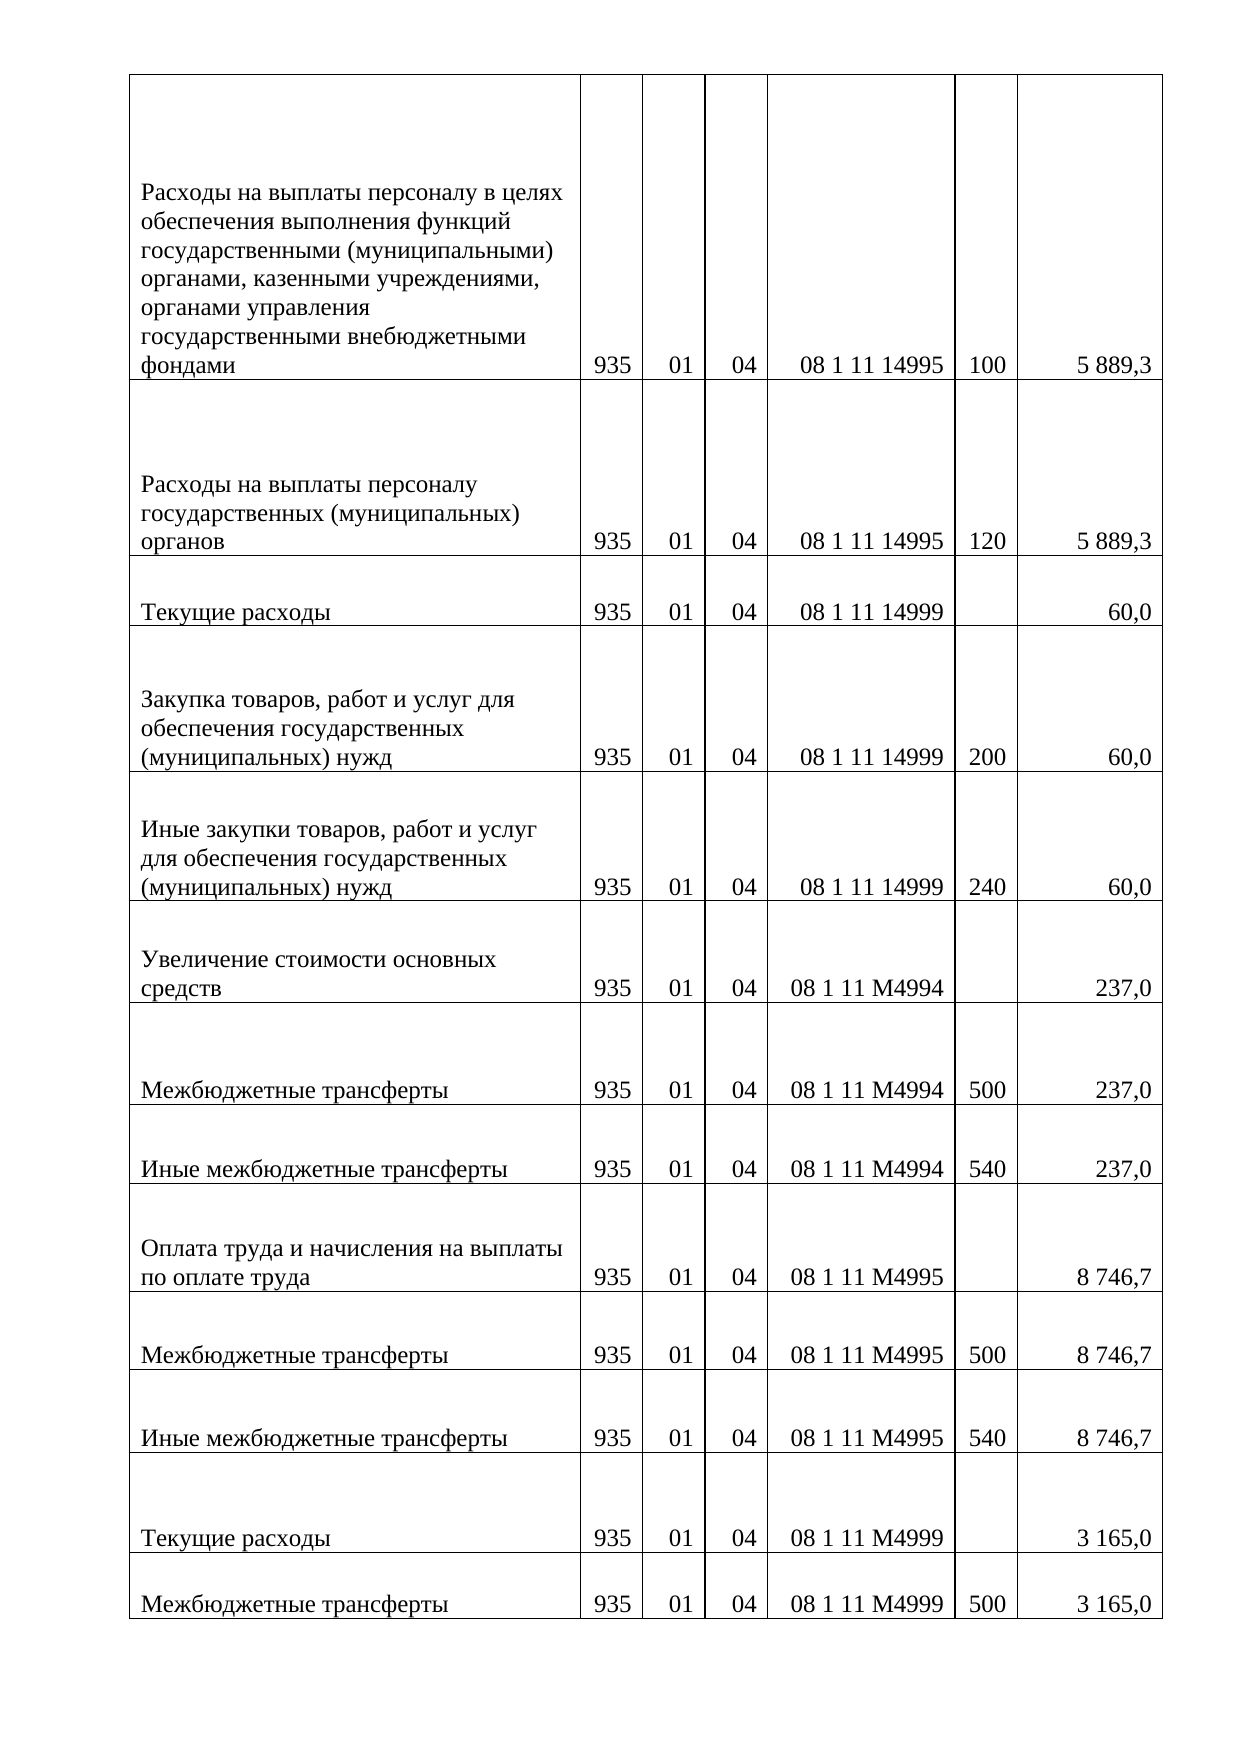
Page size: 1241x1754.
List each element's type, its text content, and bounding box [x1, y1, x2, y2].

table_cell 8 746,7 [1018, 1184, 1162, 1291]
table_cell 935 [581, 1003, 642, 1103]
table_cell 240 [956, 772, 1017, 900]
table_cell 60,0 [1018, 772, 1162, 900]
table_cell Текущие расходы [130, 1453, 580, 1552]
table_cell 100 [956, 75, 1017, 378]
table_cell 04 [706, 380, 767, 555]
table_cell 935 [581, 1105, 642, 1183]
table_cell 08 1 11 14995 [768, 380, 954, 555]
table_cell 04 [706, 1453, 767, 1552]
table_cell Оплата труда и начисления на выплаты по оплате труда [130, 1184, 580, 1291]
table_cell 237,0 [1018, 1003, 1162, 1103]
table_cell 01 [643, 75, 704, 378]
table_cell 08 1 11 М4994 [768, 901, 954, 1002]
table_cell 04 [706, 75, 767, 378]
table_cell 01 [643, 901, 704, 1002]
table_cell 01 [643, 1553, 704, 1618]
table_cell 935 [581, 1370, 642, 1452]
table_cell 08 1 11 М4995 [768, 1292, 954, 1369]
table_cell [956, 1184, 1017, 1291]
table_cell 01 [643, 380, 704, 555]
table_cell 500 [956, 1292, 1017, 1369]
table_cell 60,0 [1018, 556, 1162, 625]
table_cell Иные межбюджетные трансферты [130, 1105, 580, 1183]
table_cell 120 [956, 380, 1017, 555]
table_cell 60,0 [1018, 626, 1162, 771]
table_cell 500 [956, 1003, 1017, 1103]
table_cell 04 [706, 1370, 767, 1452]
table_cell 01 [643, 1105, 704, 1183]
table_cell 04 [706, 1553, 767, 1618]
table_cell 08 1 11 М4999 [768, 1453, 954, 1552]
table_cell 540 [956, 1370, 1017, 1452]
table_cell 04 [706, 556, 767, 625]
table_cell Увеличение стоимости основных средств [130, 901, 580, 1002]
table_cell Закупка товаров, работ и услуг для обеспечения государственных (муниципальных) нужд [130, 626, 580, 771]
table_cell 5 889,3 [1018, 380, 1162, 555]
table_cell 01 [643, 772, 704, 900]
table_cell 01 [643, 1003, 704, 1103]
table_cell 5 889,3 [1018, 75, 1162, 378]
table_cell 01 [643, 1184, 704, 1291]
table_cell 935 [581, 75, 642, 378]
table_cell Расходы на выплаты персоналу государственных (муниципальных) органов [130, 380, 580, 555]
table_cell 08 1 11 14995 [768, 75, 954, 378]
table_cell Расходы на выплаты персоналу в целях обеспечения выполнения функций государственными (муниципальными) органами, казенными учреждениями, органами управления государственными внебюджетными фондами [130, 75, 580, 378]
table_cell Иные межбюджетные трансферты [130, 1370, 580, 1452]
table_cell 935 [581, 772, 642, 900]
table_cell 04 [706, 1105, 767, 1183]
table_cell 08 1 11 14999 [768, 626, 954, 771]
table_cell 935 [581, 1184, 642, 1291]
table_cell 08 1 11 М4999 [768, 1553, 954, 1618]
table_cell 935 [581, 380, 642, 555]
table_cell Межбюджетные трансферты [130, 1553, 580, 1618]
table_cell 237,0 [1018, 1105, 1162, 1183]
table_cell 01 [643, 1453, 704, 1552]
table_cell 3 165,0 [1018, 1453, 1162, 1552]
table_cell 935 [581, 1453, 642, 1552]
table_cell 04 [706, 1003, 767, 1103]
table_cell 935 [581, 556, 642, 625]
table_cell 01 [643, 626, 704, 771]
table_cell 01 [643, 1370, 704, 1452]
table_cell Иные закупки товаров, работ и услуг для обеспечения государственных (муниципальных) нужд [130, 772, 580, 900]
table_cell 237,0 [1018, 901, 1162, 1002]
table_cell 08 1 11 М4994 [768, 1003, 954, 1103]
table_cell 8 746,7 [1018, 1292, 1162, 1369]
table_cell 08 1 11 14999 [768, 556, 954, 625]
table_cell 04 [706, 1184, 767, 1291]
table_cell 500 [956, 1553, 1017, 1618]
table_cell 08 1 11 14999 [768, 772, 954, 900]
table_cell 935 [581, 626, 642, 771]
table_cell 04 [706, 1292, 767, 1369]
table_cell 935 [581, 1553, 642, 1618]
table_cell 8 746,7 [1018, 1370, 1162, 1452]
table_cell 08 1 11 М4995 [768, 1370, 954, 1452]
table_cell 04 [706, 626, 767, 771]
table_cell 3 165,0 [1018, 1553, 1162, 1618]
table_cell 540 [956, 1105, 1017, 1183]
table_cell 935 [581, 901, 642, 1002]
table_cell 04 [706, 901, 767, 1002]
table_cell 200 [956, 626, 1017, 771]
table_cell 935 [581, 1292, 642, 1369]
table_cell Межбюджетные трансферты [130, 1003, 580, 1103]
table_cell [956, 556, 1017, 625]
table_cell 08 1 11 М4995 [768, 1184, 954, 1291]
table_cell [956, 901, 1017, 1002]
table_cell 04 [706, 772, 767, 900]
table_cell Межбюджетные трансферты [130, 1292, 580, 1369]
table_cell Текущие расходы [130, 556, 580, 625]
table_cell 01 [643, 556, 704, 625]
table_cell [956, 1453, 1017, 1552]
table_cell 08 1 11 М4994 [768, 1105, 954, 1183]
table_cell 01 [643, 1292, 704, 1369]
